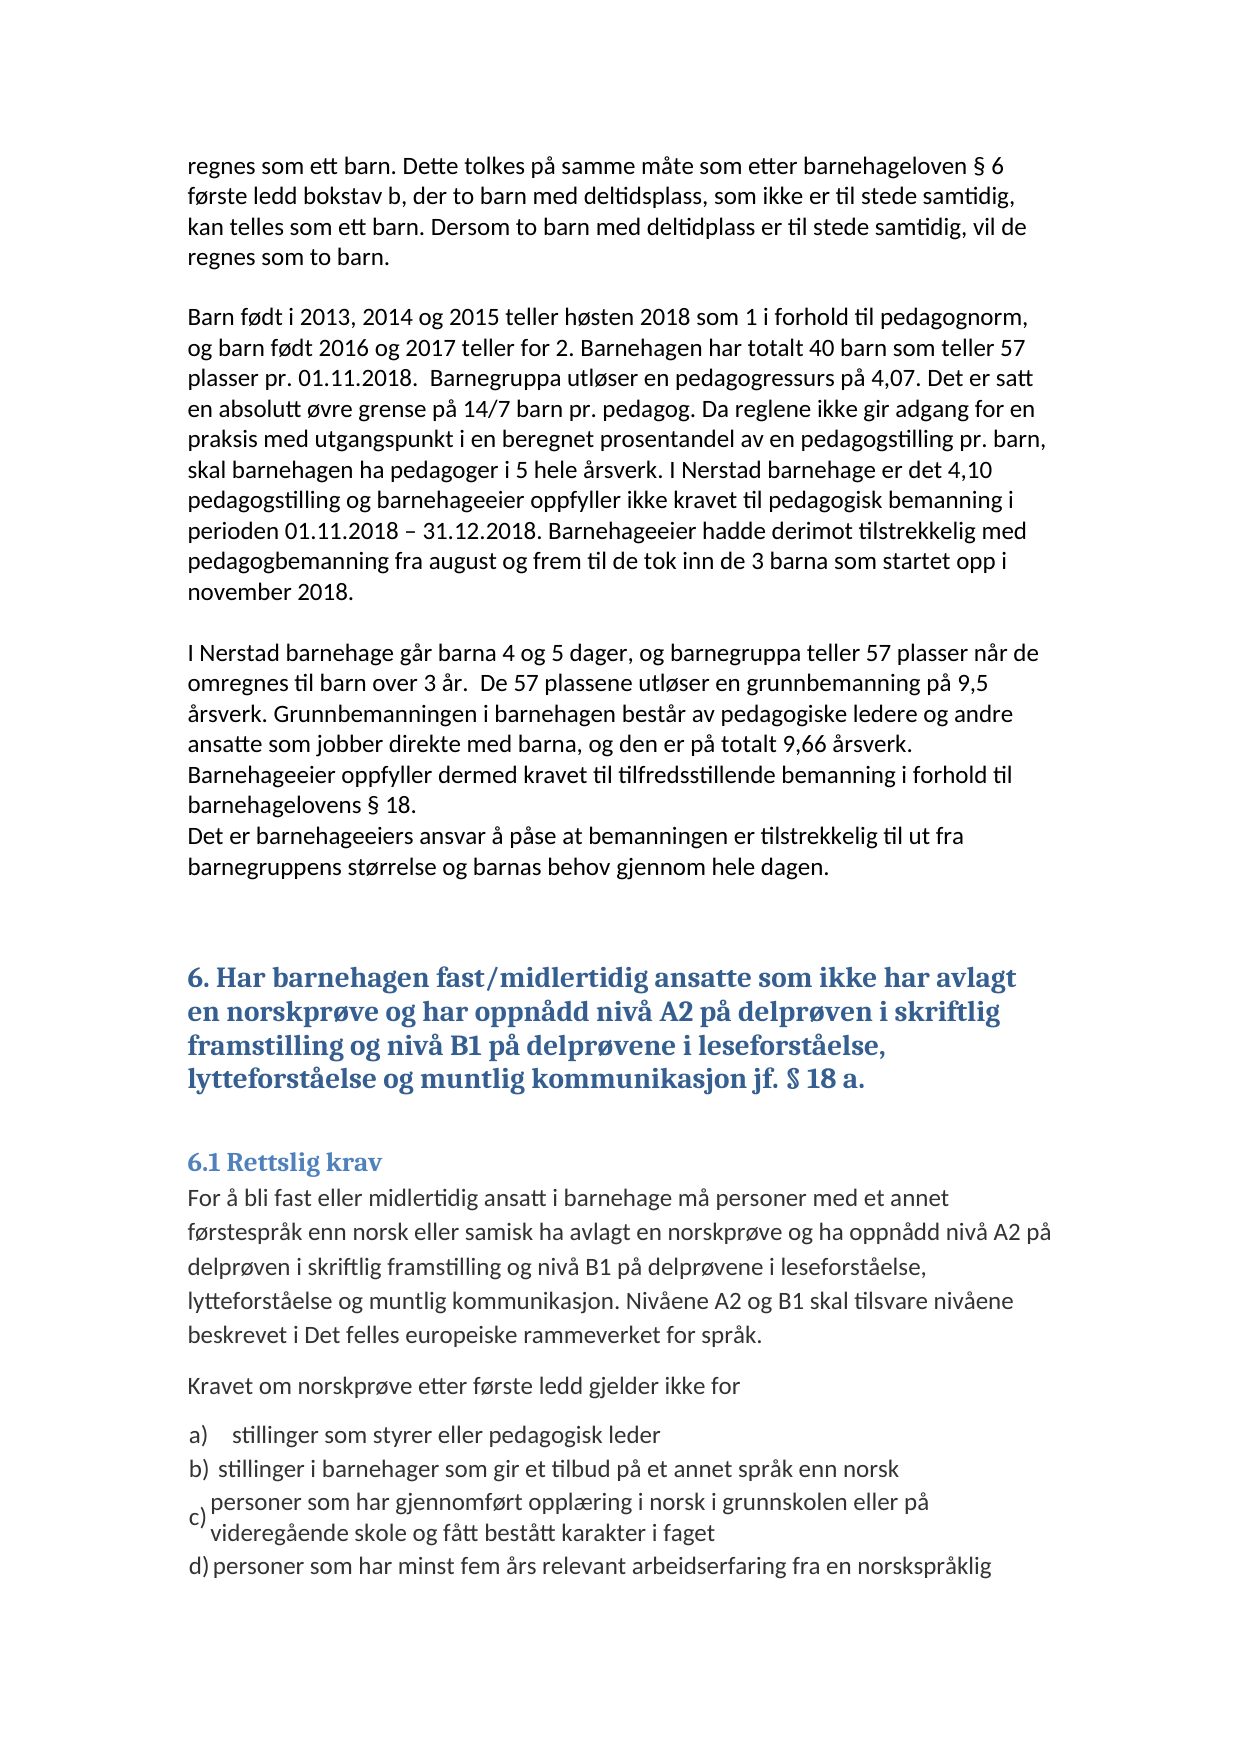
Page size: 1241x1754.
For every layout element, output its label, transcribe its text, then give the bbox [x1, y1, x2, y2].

subtitle 6. Har barnehagen fast/midlertidig ansatte som ikke har avlagt en norskprøve og har oppnådd nivå A2 på delprøven i skriftlig framstilling og nivå B1 på delprøvene i leseforståelse, lytteforståelse og muntlig kommunikasjon jf. § 18 a. [187, 962, 1053, 1096]
table_header d) [187, 1549, 211, 1583]
table_header b) [187, 1451, 216, 1485]
table_header stillinger som styrer eller pedagogisk leder [230, 1418, 1053, 1451]
table_header c) [187, 1485, 208, 1549]
table_header stillinger i barnehager som gir et tilbud på et annet språk enn norsk [216, 1451, 1053, 1485]
text Kravet om norskprøve etter første ledd gjelder ikke for [187, 1367, 1053, 1401]
text Barnehageeier oppfyller dermed kravet til tilfredsstillende bemanning i forhold til barnehagelovens § 18. [187, 759, 1053, 820]
subtitle 6.1 Rettslig krav [187, 1147, 1053, 1178]
text I Nerstad barnehage går barna 4 og 5 dager, og barnegruppa teller 57 plasser når de omregnes til barn over 3 år. De 57 plassene utløser en grunnbemanning på 9,5 årsverk. Grunnbemanningen i barnehagen består av pedagogiske ledere og andre ansatte som jobber direkte med barna, og den er på totalt 9,66 årsverk. [187, 606, 1053, 759]
table_header personer som har gjennomført opplæring i norsk i grunnskolen eller på videregående skole og fått bestått karakter i faget [209, 1485, 1053, 1549]
text Det er barnehageeiers ansvar å påse at bemanningen er tilstrekkelig til ut fra barnegruppens størrelse og barnas behov gjennom hele dagen. [187, 820, 1053, 881]
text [187, 150, 1053, 272]
table_header a) [187, 1418, 230, 1451]
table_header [211, 1549, 1053, 1583]
text Barn født i 2013, 2014 og 2015 teller høsten 2018 som 1 i forhold til pedagognorm, og barn født 2016 og 2017 teller for 2. Barnehagen har totalt 40 barn som teller 57 plasser pr. 01.11.2018. Barnegruppa utløser en pedagogressurs på 4,07. Det er satt en absolutt øvre grense på 14/7 barn pr. pedagog. Da reglene ikke gir adgang for en praksis med utgangspunkt i en beregnet prosentandel av en pedagogstilling pr. barn, skal barnehagen ha pedagoger i 5 hele årsverk. I Nerstad barnehage er det 4,10 pedagogstilling og barnehageeier oppfyller ikke kravet til pedagogisk bemanning i perioden 01.11.2018 – 31.12.2018. Barnehageeier hadde derimot tilstrekkelig med pedagogbemanning fra august og frem til de tok inn de 3 barna som startet opp i november 2018. [187, 301, 1053, 606]
text For å bli fast eller midlertidig ansatt i barnehage må personer med et annet førstespråk enn norsk eller samisk ha avlagt en norskprøve og ha oppnådd nivå A2 på delprøven i skriftlig framstilling og nivå B1 på delprøvene i leseforståelse, lytteforståelse og muntlig kommunikasjon. Nivåene A2 og B1 skal tilsvare nivåene beskrevet i Det felles europeiske rammeverket for språk. [187, 1178, 1053, 1350]
